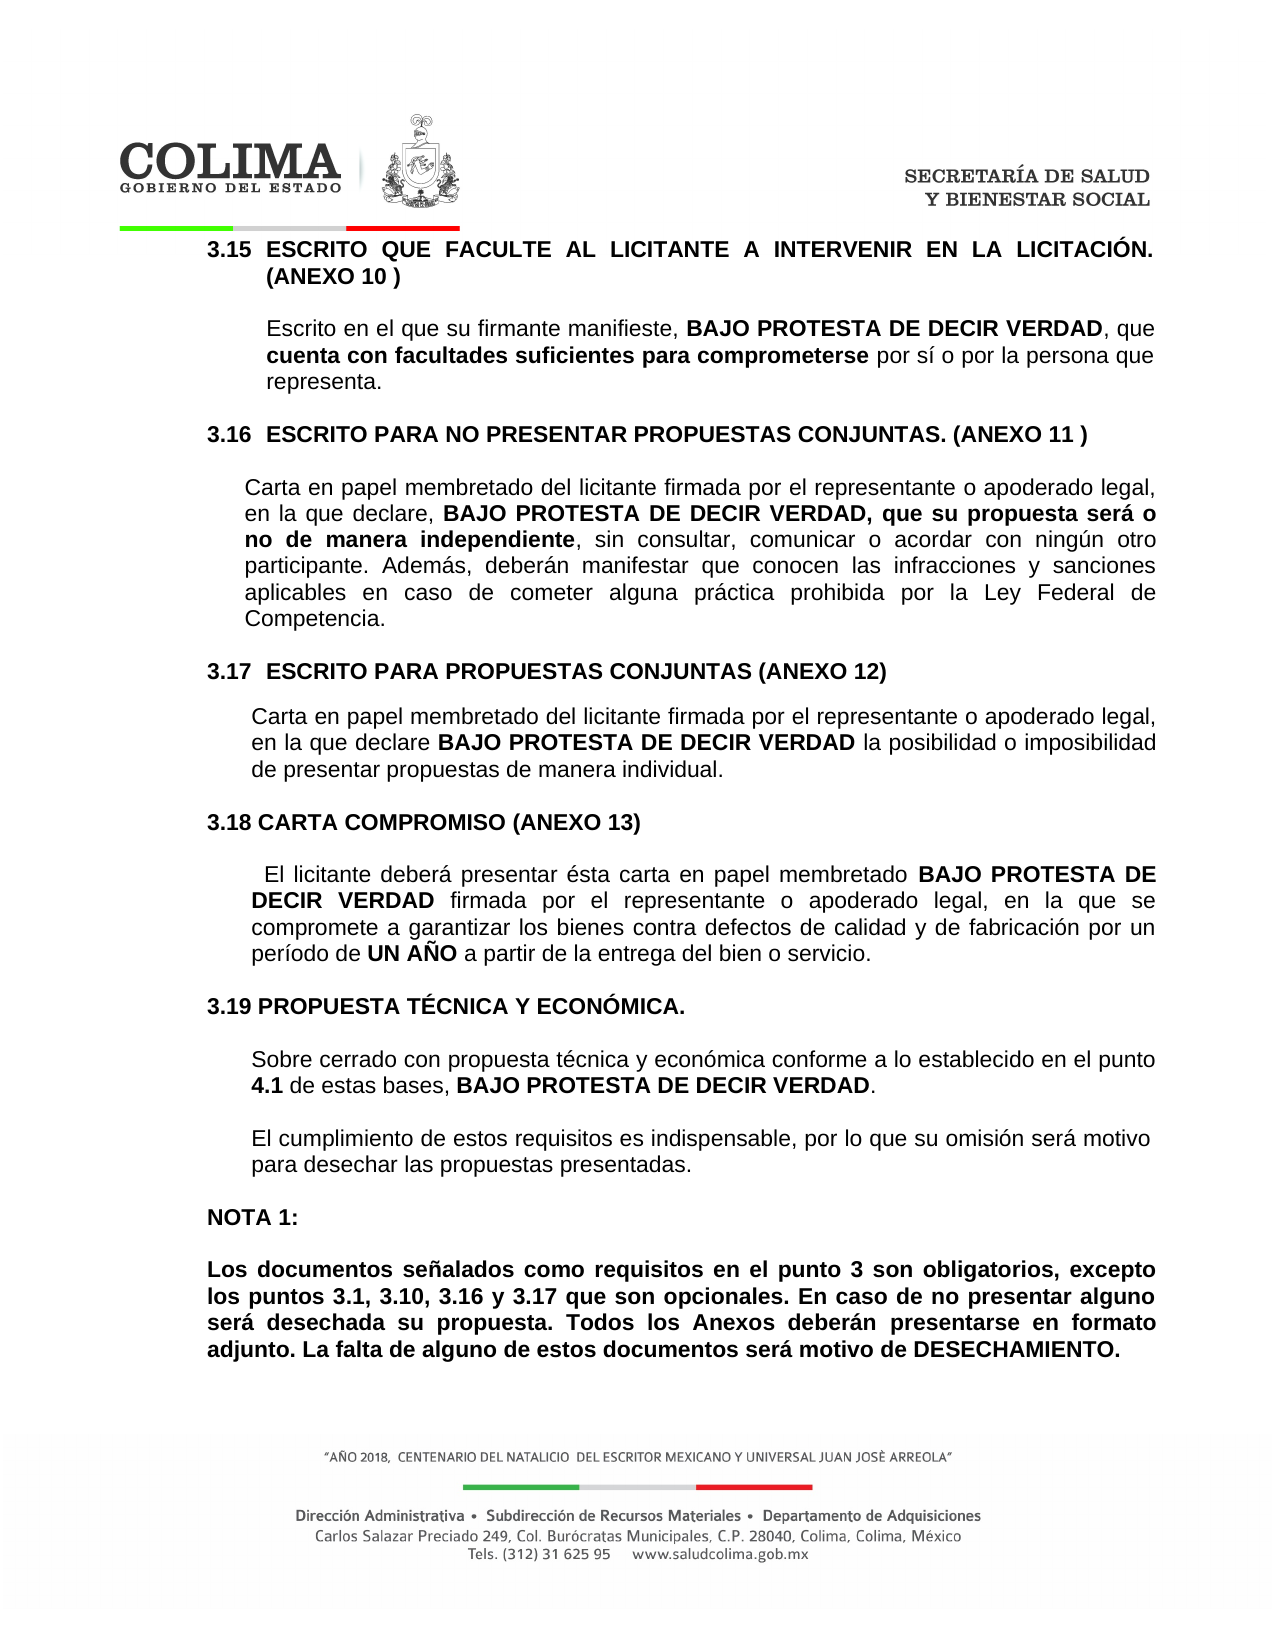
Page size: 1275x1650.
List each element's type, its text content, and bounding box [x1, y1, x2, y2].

picture [3, 1434, 1272, 1609]
text 3.19 PROPUESTA TÉCNICA Y ECONÓMICA. [207, 993, 1157, 1019]
text 3.18 CARTA COMPROMISO (ANEXO 13) [207, 808, 1157, 835]
text Sobre cerrado con propuesta técnica y económica conforme a lo establecido en el punto 4.1 de estas bases, BAJO PROTESTA DE DECIR VERDAD. [251, 1046, 1157, 1098]
list Escrito en el que su firmante manifieste, BAJO PROTESTA DE DECIR VERDAD, que cuenta con facultades suficientes para comprometerse por sí o por la persona que representa. [266, 315, 1155, 394]
text El licitante deberá presentar ésta carta en papel membretado BAJO PROTESTA DE DECIR VERDAD firmada por el representante o apoderado legal, en la que se compromete a garantizar los bienes contra defectos de calidad y de fabricación por un período de UN AÑO a partir de la entrega del bien o servicio. [236, 861, 1157, 967]
text El cumplimiento de estos requisitos es indispensable, por lo que su omisión será motivo para desechar las propuestas presentadas. [251, 1125, 1152, 1177]
picture [3, 29, 1267, 255]
text Carta en papel membretado del licitante firmada por el representante o apoderado legal, en la que declare BAJO PROTESTA DE DECIR VERDAD la posibilidad o imposibilidad de presentar propuestas de manera individual. [251, 703, 1157, 782]
text NOTA 1: [207, 1204, 1157, 1230]
text Los documentos señalados como requisitos en el punto 3 son obligatorios, excepto los puntos 3.1, 3.10, 3.16 y 3.17 que son opcionales. En caso de no presentar alguno será desechada su propuesta. Todos los Anexos deberán presentarse en formato adjunto. La falta de alguno de estos documentos será motivo de DESECHAMIENTO. [207, 1256, 1157, 1362]
list Carta en papel membretado del licitante firmada por el representante o apoderado legal, en la que declare, BAJO PROTESTA DE DECIR VERDAD, que su propuesta será o no de manera independiente, sin consultar, comunicar o acordar con ningún otro participante. Además, deberán manifestar que conocen las infracciones y sanciones aplicables en caso de cometer alguna práctica prohibida por la Ley Federal de Competencia. [244, 473, 1157, 632]
list ESCRITO PARA NO PRESENTAR PROPUESTAS CONJUNTAS. (ANEXO 11 ) [207, 421, 1157, 447]
list ESCRITO PARA PROPUESTAS CONJUNTAS (ANEXO 12) [207, 658, 1157, 684]
list ESCRITO QUE FACULTE AL LICITANTE A INTERVENIR EN LA LICITACIÓN. (ANEXO 10 ) [207, 236, 1155, 289]
